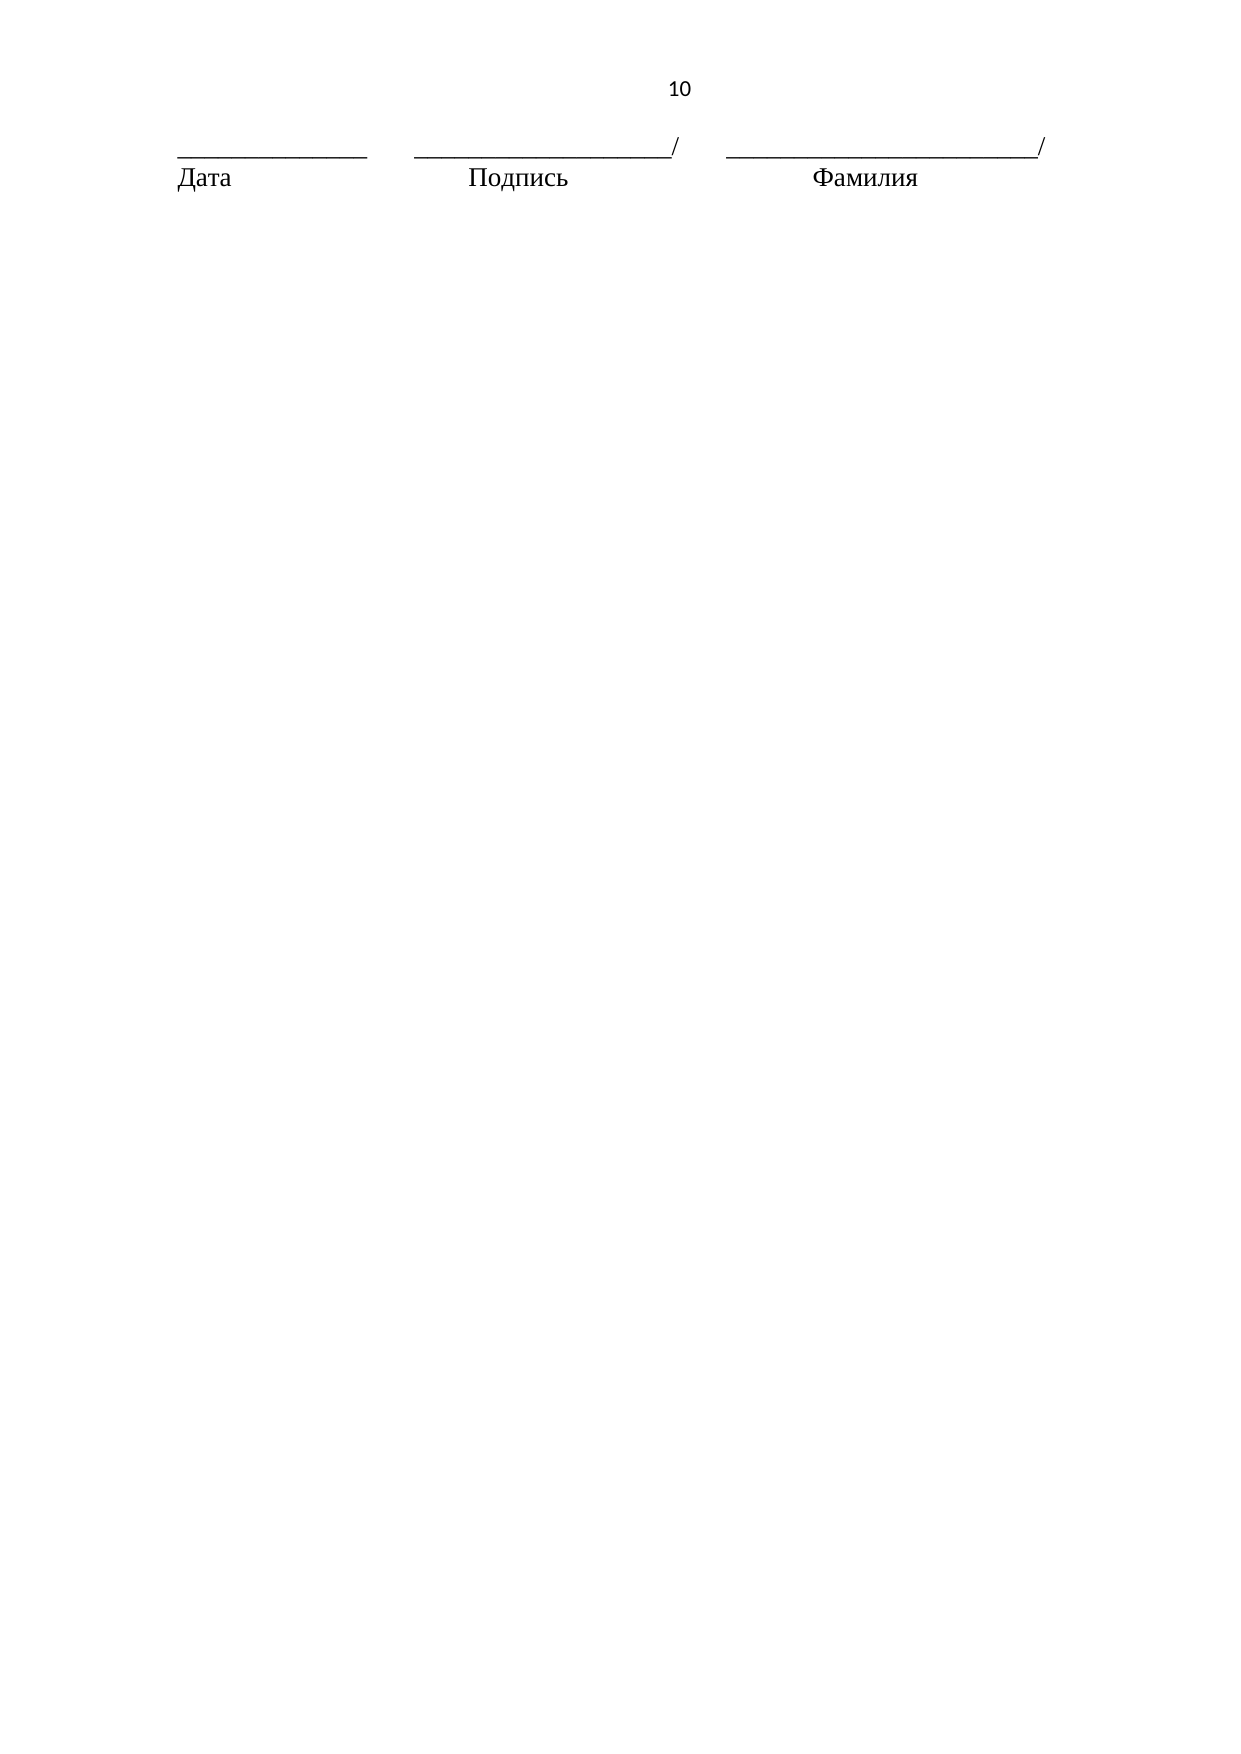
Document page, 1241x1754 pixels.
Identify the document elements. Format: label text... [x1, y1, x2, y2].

text ______________ ___________________/ _______________________/ [177, 130, 1181, 161]
text Дата Подпись Фамилия [177, 161, 1181, 192]
